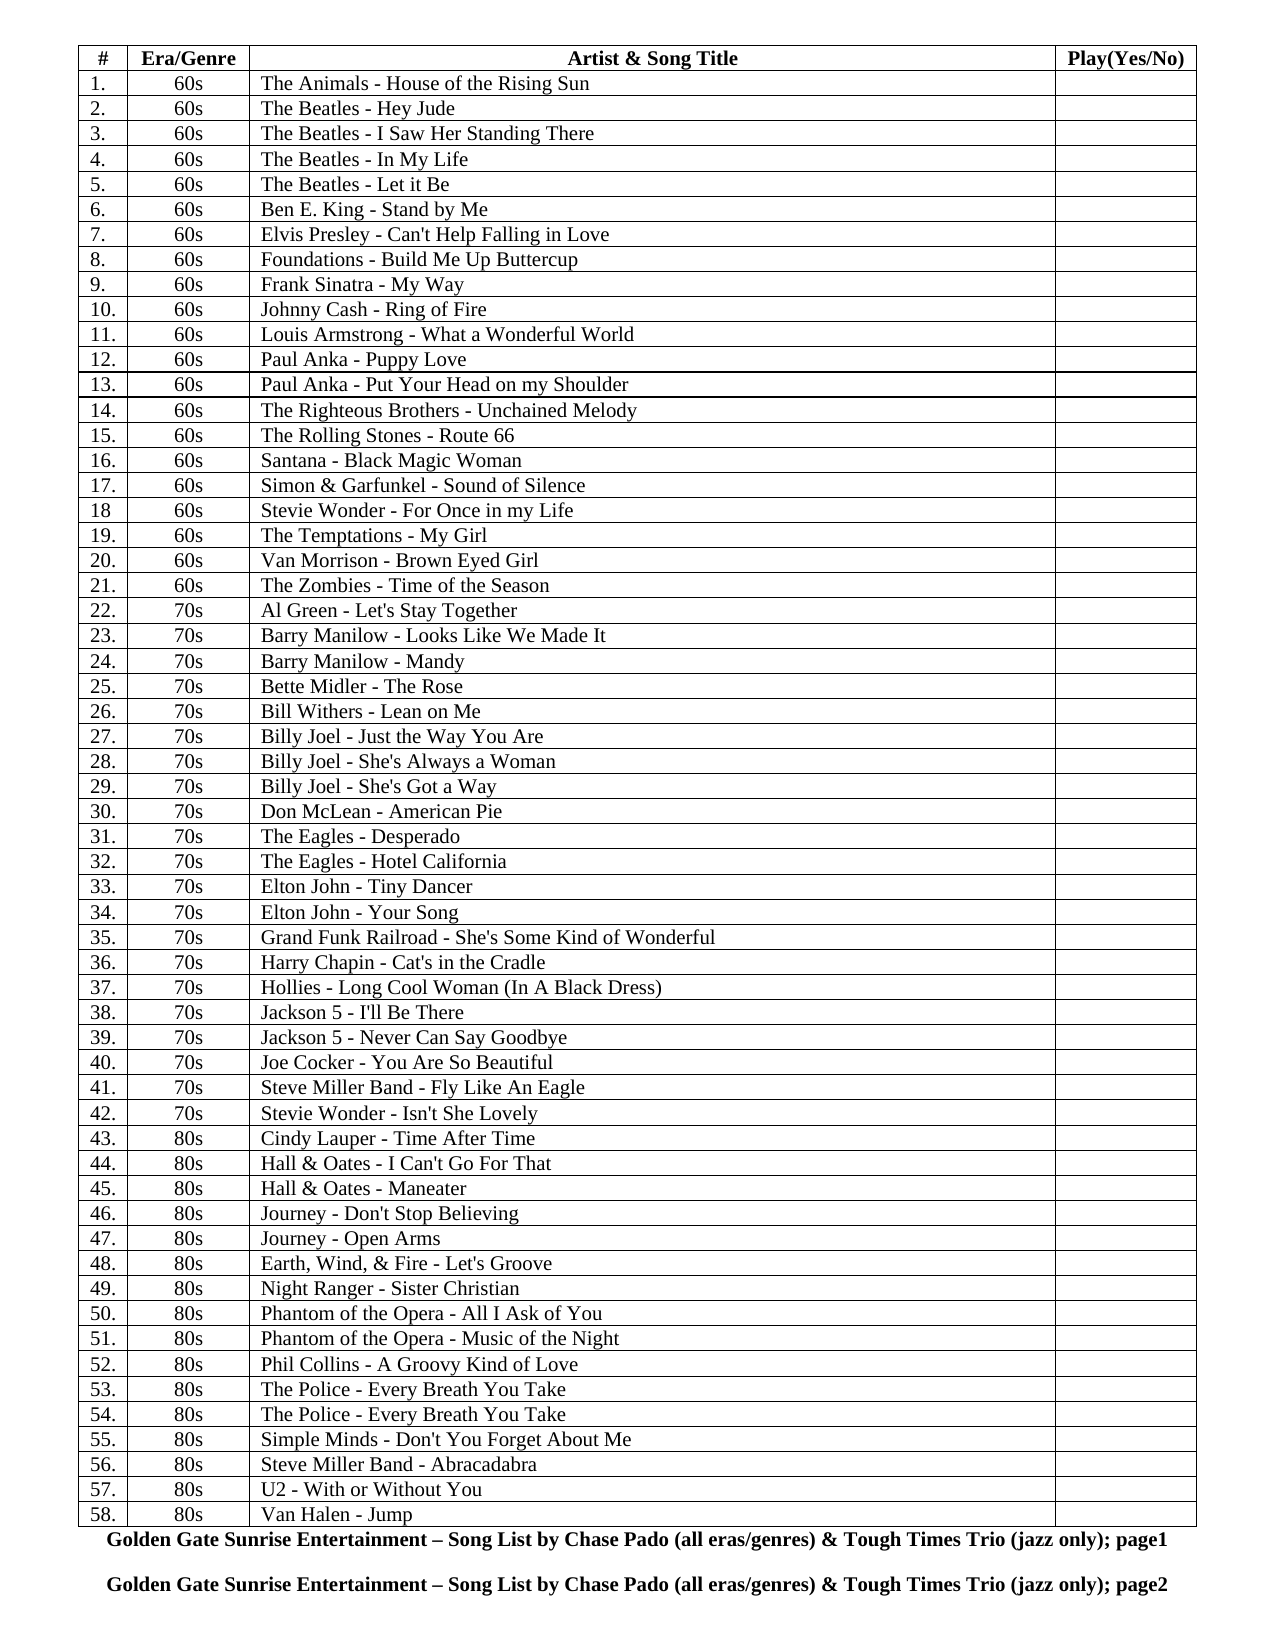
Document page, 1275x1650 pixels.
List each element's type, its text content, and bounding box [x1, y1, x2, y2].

table_cell Frank Sinatra - My Way [250, 272, 1055, 296]
table_cell 52. [79, 1351, 127, 1376]
table_cell 80s [128, 1402, 249, 1426]
table_cell Hall & Oates - I Can't Go For That [250, 1151, 1055, 1175]
table_cell [1056, 498, 1196, 522]
table_cell [1056, 925, 1196, 949]
table_cell [1056, 573, 1196, 597]
table_cell Van Halen - Jump [250, 1502, 1055, 1526]
table_cell 38. [79, 1000, 127, 1024]
table_cell [1056, 473, 1196, 497]
table_cell 31. [79, 824, 127, 848]
table_cell 70s [128, 1075, 249, 1099]
table_cell 60s [128, 322, 249, 346]
table_cell 70s [128, 975, 249, 999]
table_cell Grand Funk Railroad - She's Some Kind of Wonderful [250, 925, 1055, 949]
table_cell [1056, 1351, 1196, 1376]
table_cell The Beatles - Let it Be [250, 172, 1055, 196]
table_cell 49. [79, 1276, 127, 1300]
table_cell [1056, 1301, 1196, 1325]
table_cell 57. [79, 1477, 127, 1501]
table_cell [1056, 849, 1196, 873]
table_cell [1056, 975, 1196, 999]
table_cell 80s [128, 1377, 249, 1401]
table_cell 9. [79, 272, 127, 296]
table_cell 60s [128, 373, 249, 396]
table_cell 46. [79, 1201, 127, 1225]
table_cell [1056, 900, 1196, 924]
table_cell 80s [128, 1452, 249, 1476]
table_cell 4. [79, 146, 127, 171]
table_cell Simon & Garfunkel - Sound of Silence [250, 473, 1055, 497]
table_cell [1056, 222, 1196, 246]
table_header Artist & Song Title [250, 46, 1055, 70]
table_cell 29. [79, 774, 127, 798]
table_cell 80s [128, 1251, 249, 1275]
table_cell Earth, Wind, & Fire - Let's Groove [250, 1251, 1055, 1275]
table_cell 60s [128, 146, 249, 171]
table_cell Journey - Open Arms [250, 1226, 1055, 1250]
table_cell 60s [128, 448, 249, 472]
table_cell The Eagles - Desperado [250, 824, 1055, 848]
table_cell Al Green - Let's Stay Together [250, 598, 1055, 622]
table_cell 47. [79, 1226, 127, 1250]
table_cell [1056, 146, 1196, 171]
table_cell [1056, 1402, 1196, 1426]
table_cell 10. [79, 297, 127, 321]
table_cell 70s [128, 950, 249, 974]
table_cell 5. [79, 172, 127, 196]
table_cell 60s [128, 121, 249, 145]
table_cell The Police - Every Breath You Take [250, 1402, 1055, 1426]
table_cell 70s [128, 1100, 249, 1124]
table_cell Steve Miller Band - Abracadabra [250, 1452, 1055, 1476]
table_cell Joe Cocker - You Are So Beautiful [250, 1050, 1055, 1074]
table_cell 3. [79, 121, 127, 145]
table_cell 22. [79, 598, 127, 622]
table_cell Jackson 5 - Never Can Say Goodbye [250, 1025, 1055, 1049]
table_cell [1056, 1100, 1196, 1124]
table_cell [1056, 950, 1196, 974]
text Golden Gate Sunrise Entertainment – Song List by Chase Pado (all eras/genres) & Tough Times Trio (jazz only); page1 [60, 1527, 1215, 1551]
table_cell Billy Joel - She's Got a Way [250, 774, 1055, 798]
table_cell 20. [79, 548, 127, 572]
table_cell [1056, 1025, 1196, 1049]
table_cell [1056, 423, 1196, 447]
table_cell 35. [79, 925, 127, 949]
table_cell [1056, 674, 1196, 698]
table_cell 6. [79, 197, 127, 221]
table_cell 11. [79, 322, 127, 346]
table_cell The Beatles - In My Life [250, 146, 1055, 171]
table_cell [1056, 1427, 1196, 1451]
table_cell Bill Withers - Lean on Me [250, 699, 1055, 723]
table_cell Van Morrison - Brown Eyed Girl [250, 548, 1055, 572]
table_cell 1. [79, 71, 127, 95]
table_cell [1056, 1050, 1196, 1074]
table_cell 70s [128, 749, 249, 773]
table_cell [1056, 799, 1196, 823]
table_cell 70s [128, 1050, 249, 1074]
table_cell 70s [128, 799, 249, 823]
table_cell Barry Manilow - Looks Like We Made It [250, 624, 1055, 647]
table_cell [1056, 624, 1196, 647]
table_cell Journey - Don't Stop Believing [250, 1201, 1055, 1225]
table_cell The Animals - House of the Rising Sun [250, 71, 1055, 95]
table_cell Santana - Black Magic Woman [250, 448, 1055, 472]
table_cell The Righteous Brothers - Unchained Melody [250, 398, 1055, 422]
table_cell 42. [79, 1100, 127, 1124]
table_cell Stevie Wonder - For Once in my Life [250, 498, 1055, 522]
table_cell [1056, 297, 1196, 321]
table_cell Harry Chapin - Cat's in the Cradle [250, 950, 1055, 974]
table_cell 28. [79, 749, 127, 773]
table_cell 55. [79, 1427, 127, 1451]
table_cell 16. [79, 448, 127, 472]
table_cell [1056, 1326, 1196, 1350]
table_header Play(Yes/No) [1056, 46, 1196, 70]
table_cell [1056, 96, 1196, 120]
table_cell [1056, 1151, 1196, 1175]
table_cell The Police - Every Breath You Take [250, 1377, 1055, 1401]
table_cell [1056, 1251, 1196, 1275]
table_cell 70s [128, 900, 249, 924]
table_cell [1056, 1276, 1196, 1300]
table_cell [1056, 548, 1196, 572]
table_cell 53. [79, 1377, 127, 1401]
table_cell 19. [79, 523, 127, 547]
table_cell 60s [128, 297, 249, 321]
table_cell 60s [128, 247, 249, 271]
table_cell Hall & Oates - Maneater [250, 1176, 1055, 1200]
table_cell Barry Manilow - Mandy [250, 649, 1055, 673]
table_cell 12. [79, 347, 127, 371]
table_header # [79, 46, 127, 70]
table_cell 18 [79, 498, 127, 522]
table_cell [1056, 649, 1196, 673]
table_cell Foundations - Build Me Up Buttercup [250, 247, 1055, 271]
table_cell [1056, 774, 1196, 798]
table_cell 60s [128, 172, 249, 196]
table_cell 37. [79, 975, 127, 999]
table_cell Jackson 5 - I'll Be There [250, 1000, 1055, 1024]
table_cell [1056, 1452, 1196, 1476]
table_cell Billy Joel - Just the Way You Are [250, 724, 1055, 748]
table_cell Paul Anka - Puppy Love [250, 347, 1055, 371]
table_cell 60s [128, 222, 249, 246]
table_cell The Temptations - My Girl [250, 523, 1055, 547]
table_cell Cindy Lauper - Time After Time [250, 1126, 1055, 1149]
table_cell 70s [128, 674, 249, 698]
table_cell 70s [128, 699, 249, 723]
table_cell Bette Midler - The Rose [250, 674, 1055, 698]
table_cell 13. [79, 373, 127, 396]
table_cell The Zombies - Time of the Season [250, 573, 1055, 597]
table_cell [1056, 824, 1196, 848]
table_cell 50. [79, 1301, 127, 1325]
table_cell [1056, 197, 1196, 221]
table_cell [1056, 724, 1196, 748]
table_cell 60s [128, 473, 249, 497]
table_cell [1056, 1226, 1196, 1250]
table_cell 70s [128, 875, 249, 898]
table_cell 60s [128, 96, 249, 120]
table_cell Paul Anka - Put Your Head on my Shoulder [250, 373, 1055, 396]
table_cell 80s [128, 1151, 249, 1175]
table_cell 80s [128, 1351, 249, 1376]
table_cell 34. [79, 900, 127, 924]
table_cell 33. [79, 875, 127, 898]
table_cell 8. [79, 247, 127, 271]
table_cell 44. [79, 1151, 127, 1175]
table_cell Johnny Cash - Ring of Fire [250, 297, 1055, 321]
table_cell 70s [128, 1000, 249, 1024]
table_cell U2 - With or Without You [250, 1477, 1055, 1501]
table_cell 60s [128, 548, 249, 572]
table_cell [1056, 71, 1196, 95]
table_cell 80s [128, 1502, 249, 1526]
table_cell 70s [128, 1025, 249, 1049]
table_cell 30. [79, 799, 127, 823]
table_cell Elton John - Your Song [250, 900, 1055, 924]
table_cell 48. [79, 1251, 127, 1275]
table_cell 7. [79, 222, 127, 246]
table_cell 51. [79, 1326, 127, 1350]
table_cell 80s [128, 1301, 249, 1325]
table_cell [1056, 121, 1196, 145]
table_cell 41. [79, 1075, 127, 1099]
table_cell 80s [128, 1126, 249, 1149]
table_cell 60s [128, 197, 249, 221]
table_cell 54. [79, 1402, 127, 1426]
table_cell Louis Armstrong - What a Wonderful World [250, 322, 1055, 346]
table_cell Phantom of the Opera - Music of the Night [250, 1326, 1055, 1350]
table_cell Billy Joel - She's Always a Woman [250, 749, 1055, 773]
table_cell 36. [79, 950, 127, 974]
table_cell 17. [79, 473, 127, 497]
table_cell 23. [79, 624, 127, 647]
table_cell 27. [79, 724, 127, 748]
table_cell Steve Miller Band - Fly Like An Eagle [250, 1075, 1055, 1099]
table_cell 80s [128, 1176, 249, 1200]
table_cell 80s [128, 1276, 249, 1300]
table_cell 70s [128, 724, 249, 748]
table_cell [1056, 398, 1196, 422]
table_cell [1056, 373, 1196, 396]
table_cell [1056, 1377, 1196, 1401]
table_cell 56. [79, 1452, 127, 1476]
table_cell The Rolling Stones - Route 66 [250, 423, 1055, 447]
table_cell [1056, 598, 1196, 622]
table_cell 2. [79, 96, 127, 120]
text Golden Gate Sunrise Entertainment – Song List by Chase Pado (all eras/genres) & Tough Times Trio (jazz only); page2 [60, 1572, 1215, 1596]
table_cell 60s [128, 498, 249, 522]
table_cell [1056, 1477, 1196, 1501]
table_cell 60s [128, 71, 249, 95]
table_cell 70s [128, 824, 249, 848]
table_cell 25. [79, 674, 127, 698]
table_cell 39. [79, 1025, 127, 1049]
table_cell 24. [79, 649, 127, 673]
table_cell 60s [128, 398, 249, 422]
table_cell [1056, 347, 1196, 371]
table_cell 70s [128, 624, 249, 647]
table_cell Elvis Presley - Can't Help Falling in Love [250, 222, 1055, 246]
table_cell [1056, 272, 1196, 296]
table_cell 45. [79, 1176, 127, 1200]
table_cell Simple Minds - Don't You Forget About Me [250, 1427, 1055, 1451]
table_cell 60s [128, 423, 249, 447]
table_cell 80s [128, 1326, 249, 1350]
table_cell 80s [128, 1226, 249, 1250]
table_cell [1056, 172, 1196, 196]
table_cell 26. [79, 699, 127, 723]
table_cell 60s [128, 523, 249, 547]
table_cell [1056, 322, 1196, 346]
table_cell 80s [128, 1477, 249, 1501]
table_cell [1056, 448, 1196, 472]
table_cell 70s [128, 849, 249, 873]
table_cell 15. [79, 423, 127, 447]
table_cell Night Ranger - Sister Christian [250, 1276, 1055, 1300]
table_cell Phantom of the Opera - All I Ask of You [250, 1301, 1055, 1325]
table_cell [1056, 699, 1196, 723]
table_cell 70s [128, 925, 249, 949]
table_cell 80s [128, 1201, 249, 1225]
table_cell Stevie Wonder - Isn't She Lovely [250, 1100, 1055, 1124]
table_cell [1056, 1176, 1196, 1200]
table_cell Ben E. King - Stand by Me [250, 197, 1055, 221]
table_cell 14. [79, 398, 127, 422]
table_cell [1056, 1502, 1196, 1526]
table_cell The Beatles - Hey Jude [250, 96, 1055, 120]
table_cell [1056, 247, 1196, 271]
table_cell 80s [128, 1427, 249, 1451]
table_cell Elton John - Tiny Dancer [250, 875, 1055, 898]
table_cell 60s [128, 272, 249, 296]
table_cell [1056, 523, 1196, 547]
table_cell Phil Collins - A Groovy Kind of Love [250, 1351, 1055, 1376]
table_cell Don McLean - American Pie [250, 799, 1055, 823]
table_cell 43. [79, 1126, 127, 1149]
table_cell 60s [128, 573, 249, 597]
table_cell The Eagles - Hotel California [250, 849, 1055, 873]
table_cell [1056, 749, 1196, 773]
table_cell 70s [128, 598, 249, 622]
table_cell 21. [79, 573, 127, 597]
table_cell [1056, 1201, 1196, 1225]
table_cell [1056, 1000, 1196, 1024]
table_cell 70s [128, 774, 249, 798]
table_cell 70s [128, 649, 249, 673]
table_cell 58. [79, 1502, 127, 1526]
table_cell [1056, 1075, 1196, 1099]
table_header Era/Genre [128, 46, 249, 70]
table_cell 60s [128, 347, 249, 371]
table_cell [1056, 875, 1196, 898]
table_cell 32. [79, 849, 127, 873]
table_cell 40. [79, 1050, 127, 1074]
table_cell [1056, 1126, 1196, 1149]
table_cell The Beatles - I Saw Her Standing There [250, 121, 1055, 145]
table_cell Hollies - Long Cool Woman (In A Black Dress) [250, 975, 1055, 999]
